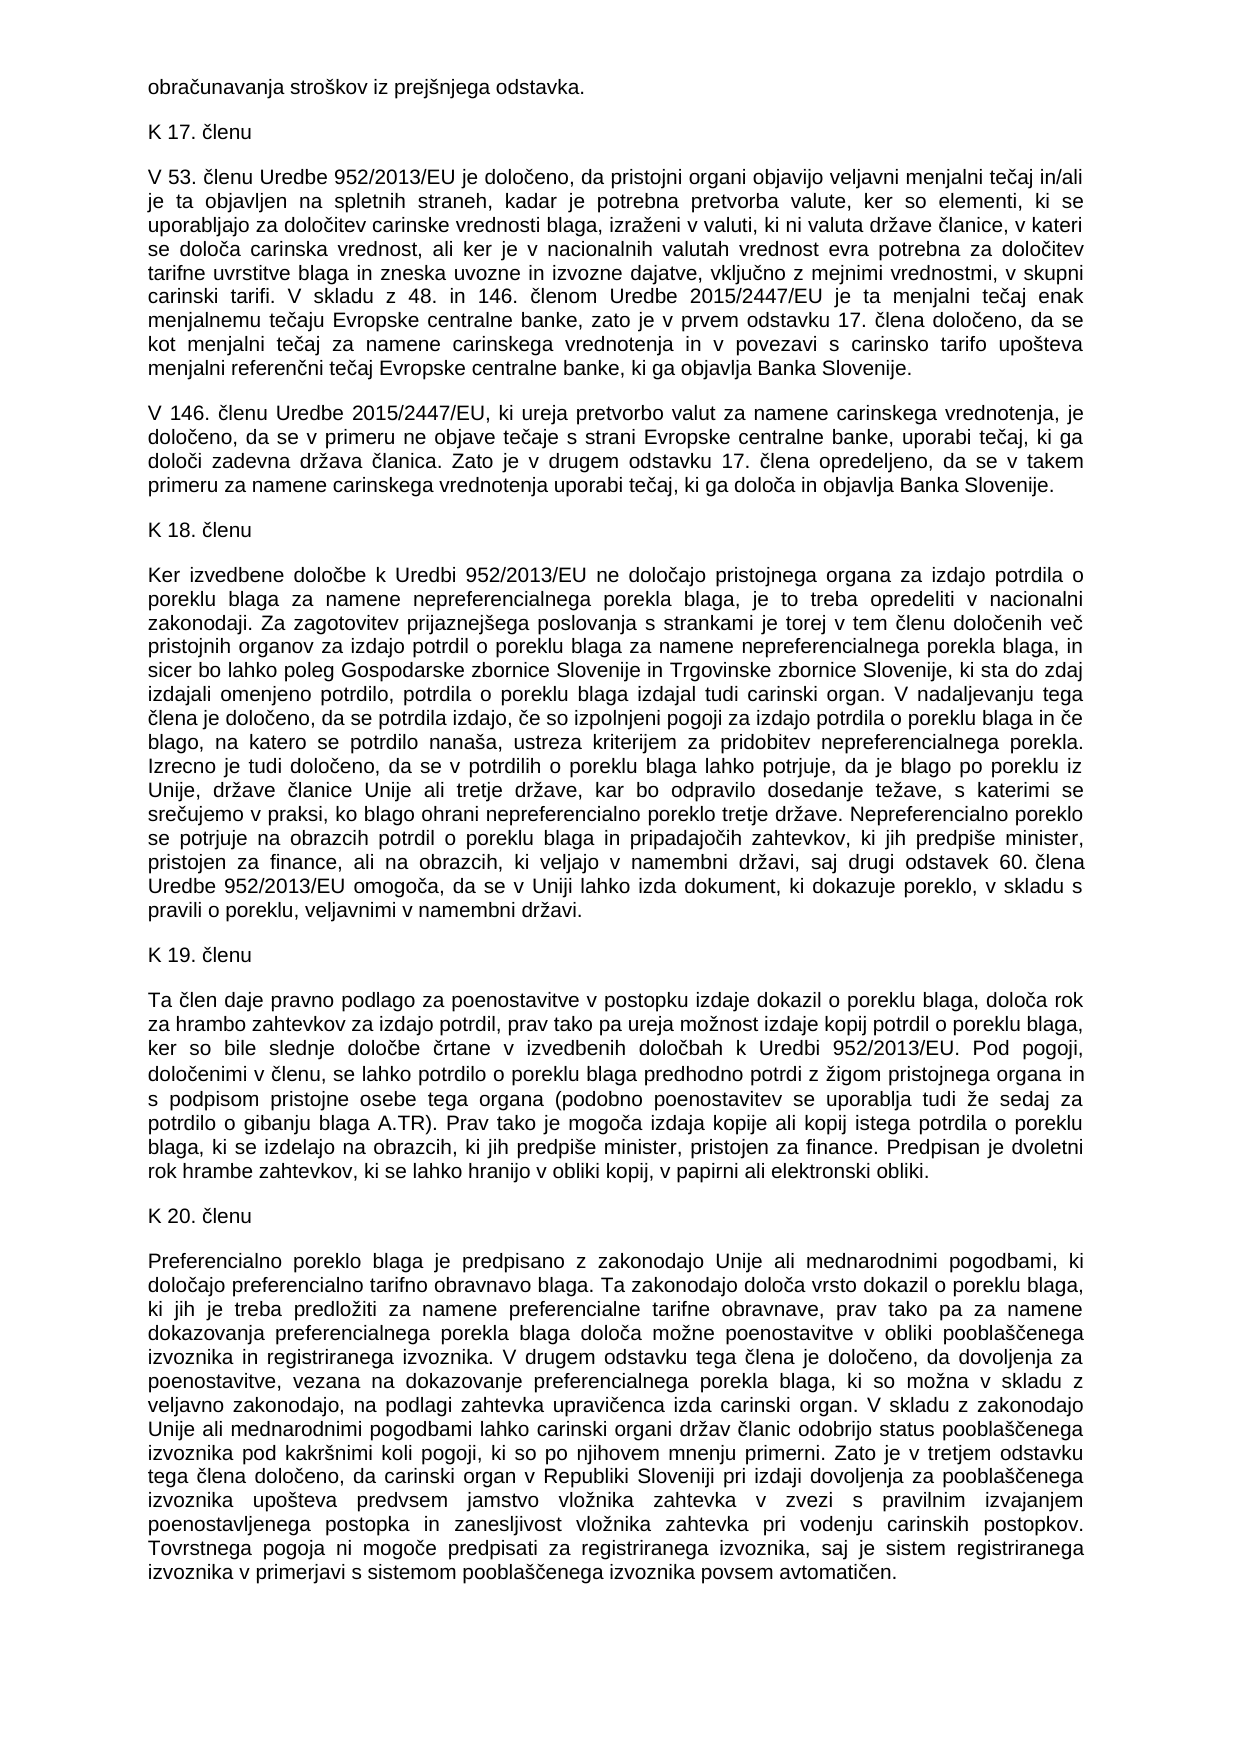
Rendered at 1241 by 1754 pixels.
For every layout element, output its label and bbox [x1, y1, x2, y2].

table_cell [136, 75, 1096, 1605]
